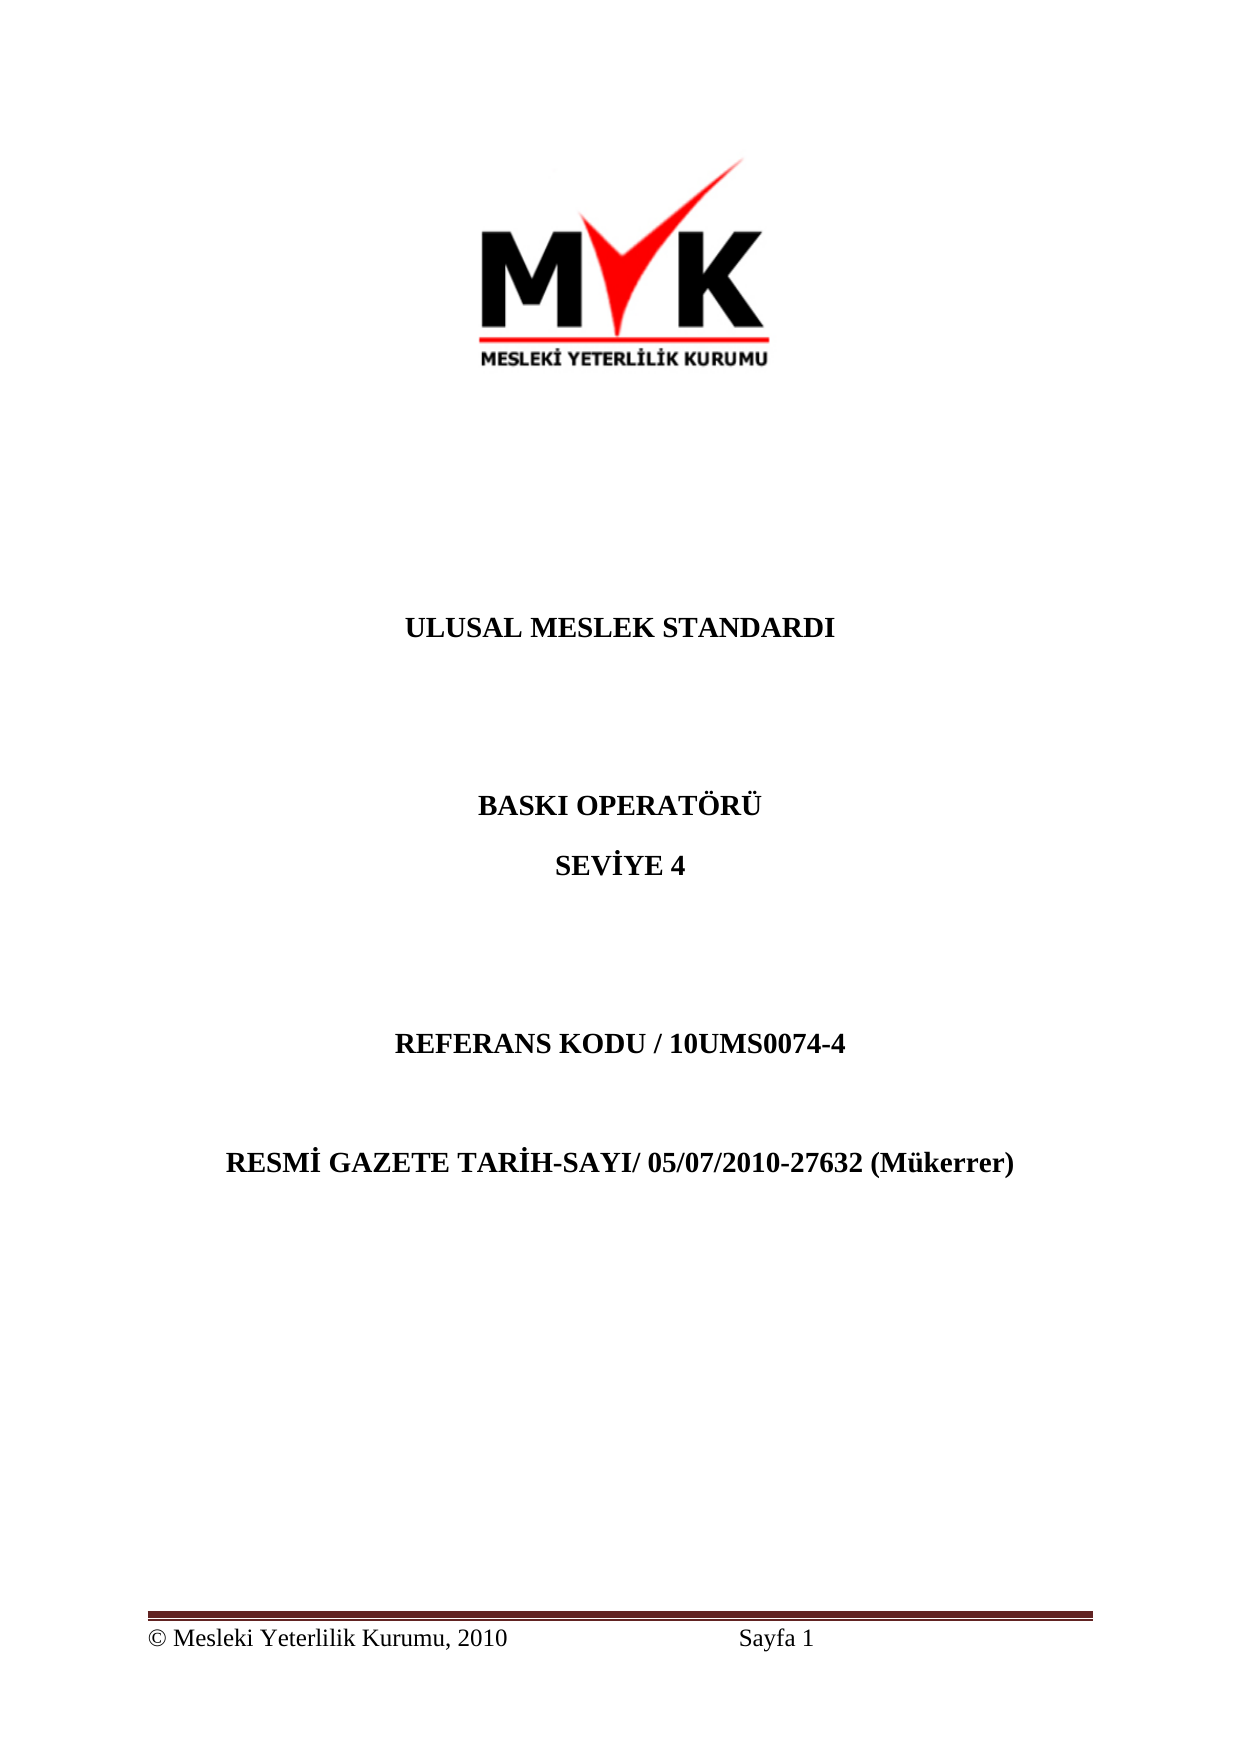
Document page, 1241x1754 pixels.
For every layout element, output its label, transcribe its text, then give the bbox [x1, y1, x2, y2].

text RESMİ GAZETE TARİH-SAYI/ 05/07/2010-27632 (Mükerrer) [148, 1145, 1093, 1178]
text ULUSAL MESLEK STANDARDI [148, 610, 1093, 644]
text BASKI OPERATÖRÜ [148, 788, 1093, 822]
text SEVİYE 4 [148, 848, 1093, 881]
picture [439, 147, 801, 413]
text REFERANS KODU / 10UMS0074-4 [148, 1026, 1093, 1059]
